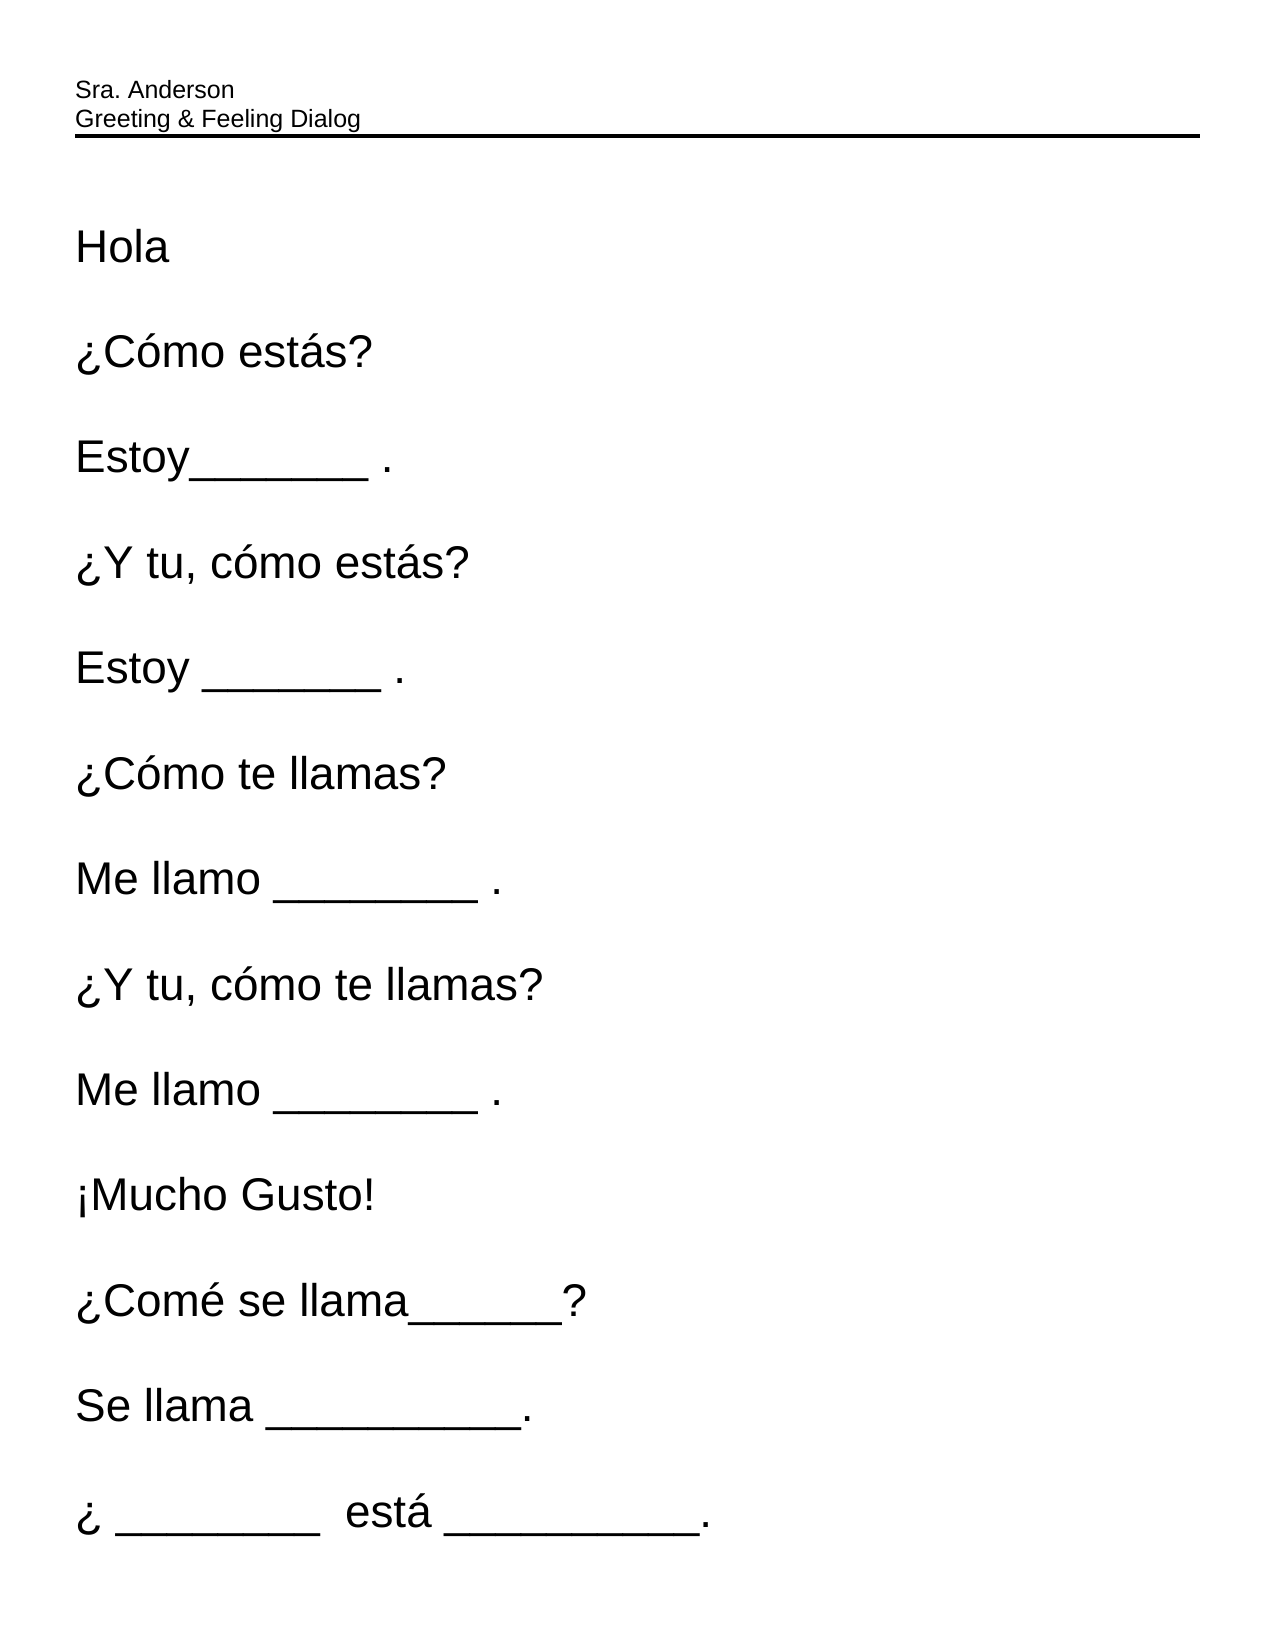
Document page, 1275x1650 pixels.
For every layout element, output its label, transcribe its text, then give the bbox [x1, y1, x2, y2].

text ¿Cómo estás? [75, 324, 1200, 377]
text ¿Comé se llama______? [75, 1273, 1200, 1326]
text ¿Y tu, cómo estás? [75, 535, 1200, 588]
text Me llamo ________ . [75, 852, 1200, 904]
text ¿ ________ está __________. [75, 1484, 1200, 1537]
text Me llamo ________ . [75, 1062, 1200, 1115]
text Sra. Anderson [75, 75, 1200, 104]
text Estoy_______ . [75, 430, 1200, 483]
text Hola [75, 219, 1200, 272]
text ¡Mucho Gusto! [75, 1168, 1200, 1221]
text Se llama __________. [75, 1379, 1200, 1431]
text ¿Cómo te llamas? [75, 746, 1200, 799]
text Greeting & Feeling Dialog [75, 104, 1200, 134]
text Estoy _______ . [75, 641, 1200, 693]
text ¿Y tu, cómo te llamas? [75, 957, 1200, 1010]
